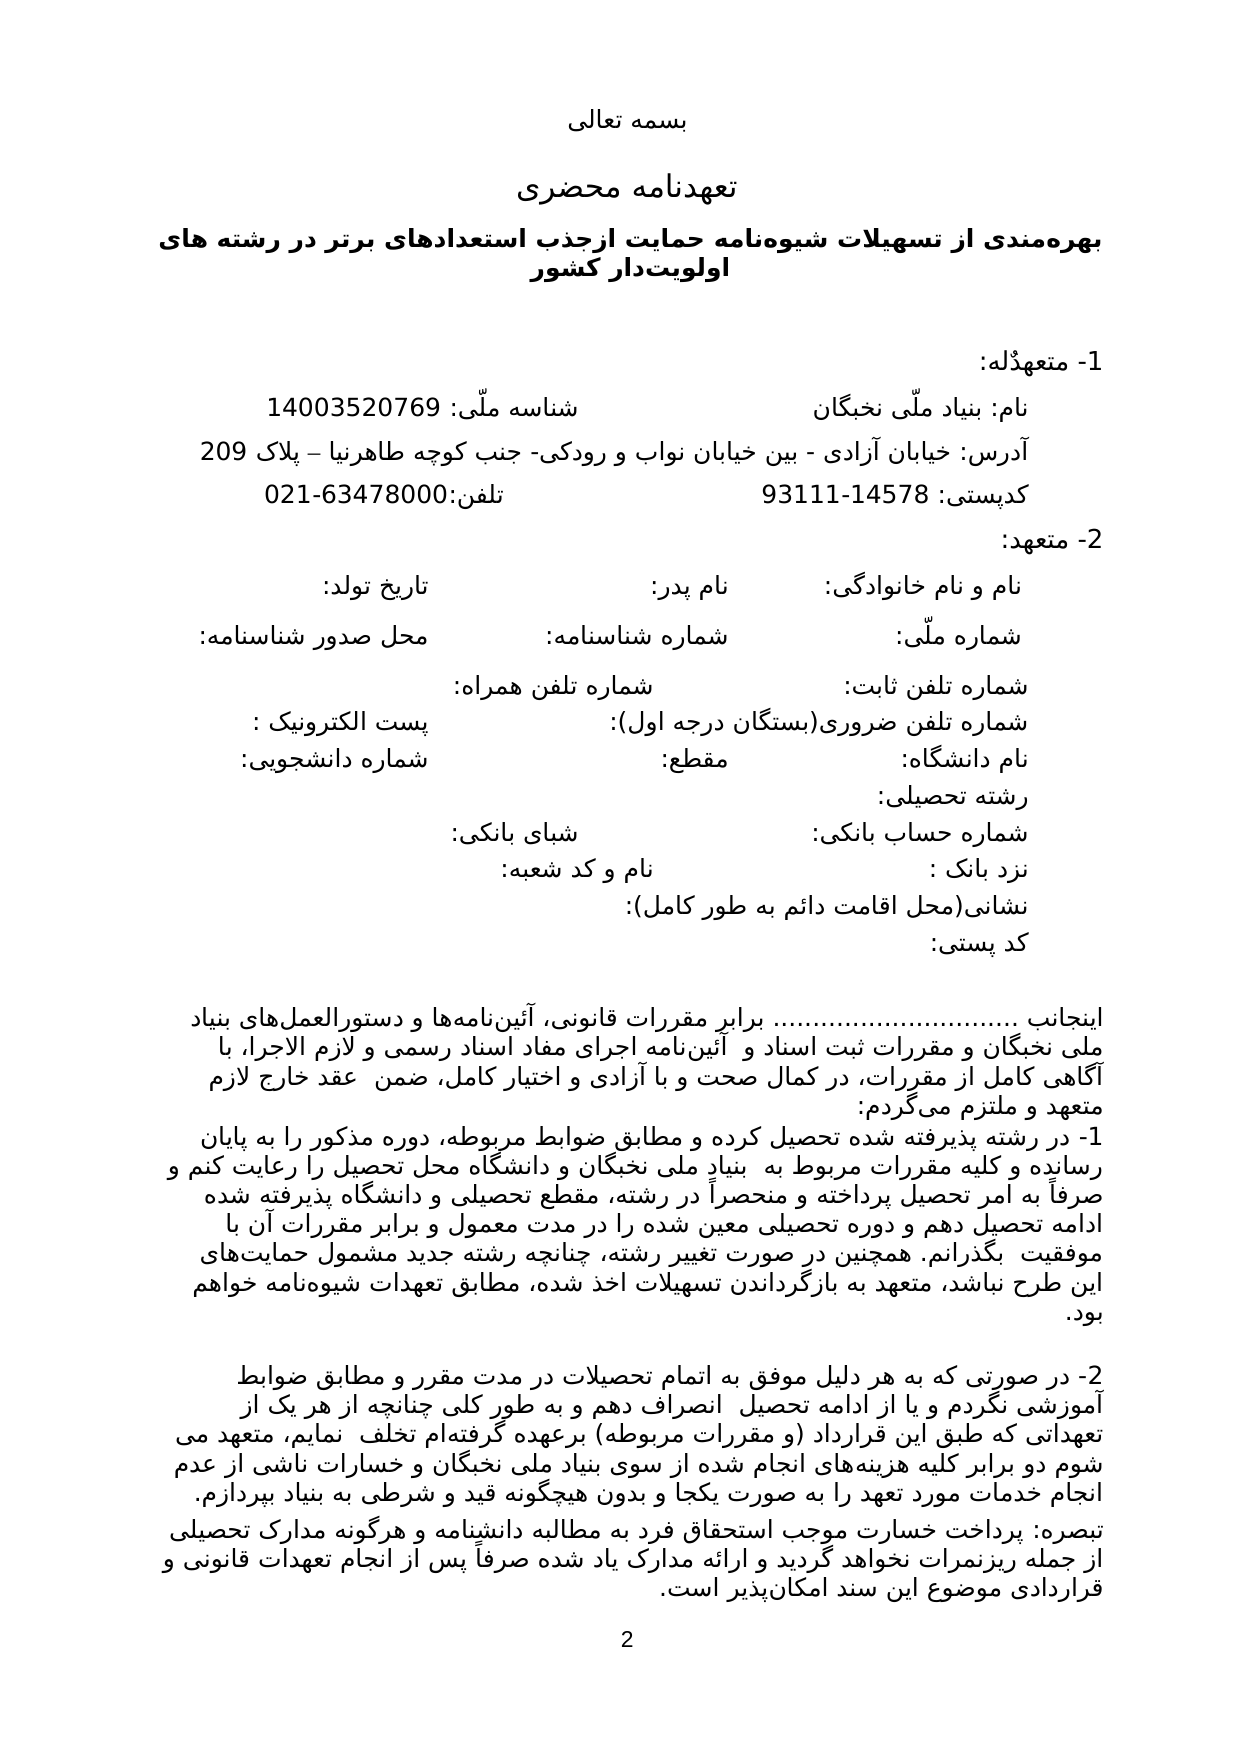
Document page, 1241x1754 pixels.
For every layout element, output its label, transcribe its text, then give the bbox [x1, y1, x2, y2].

text نزد بانک : نام و کد شعبه: [162, 855, 1103, 884]
text 2- متعهد: [161, 524, 1103, 554]
text شماره ملّی: شماره شناسنامه: محل صدور شناسنامه: [162, 621, 1088, 650]
text تعهدنامه محضری [150, 168, 1103, 205]
text نام و نام خانوادگی: نام پدر: تاریخ تولد: [162, 571, 1022, 600]
text 1- در رشته پذیرفته شده تحصیل کرده و مطابق ضوابط مربوطه، دوره مذکور را به پایان رسانده و کلیه مقررات مربوط به بنیاد ملی نخبگان و دانشگاه محل تحصیل را رعایت کنم و صرفاً به امر تحصیل پرداخته و منحصراً در رشته، مقطع تحصیلی و دانشگاه پذیرفته شده ادامه تحصیل دهم و دوره تحصیلی معین شده را در مدت معمول و برابر مقررات آن با موفقیت بگذرانم. همچنین در صورت تغییر رشته، چنانچه رشته جدید مشمول حمایت‌های این طرح نباشد، متعهد به بازگرداندن تسهیلات اخذ شده، مطابق تعهدات شیوه‌نامه خواهم بود. [162, 1122, 1103, 1326]
text آدرس: خیابان آزادی - بین خیابان نواب و رودکی- جنب کوچه طاهرنیا – پلاک 209 [162, 437, 1103, 466]
text کد پستی: [162, 928, 1103, 957]
text کدپستی: 14578-93111 تلفن:63478000-021 [161, 480, 1103, 509]
text نام دانشگاه: مقطع: شماره دانشجویی: [162, 744, 1058, 773]
text رشته تحصیلی: [162, 781, 1058, 810]
text شماره تلفن ضروری(بستگان درجه اول): پست الکترونیک : [162, 708, 1058, 737]
text بسمه تعالی [150, 106, 1103, 135]
text شماره حساب بانکی: شبای بانکی: [162, 818, 1103, 847]
text اینجانب ............................... برابر مقررات قانونی، آئین‌نامه‌ها و دستورالعمل‌های بنیاد ملی نخبگان و مقررات ثبت اسناد و آئین‌نامه اجرای مفاد اسناد رسمی و لازم الاجرا، با آگاهی کامل از مقررات، در کمال صحت و با آزادی و اختیار کامل، ضمن عقد خارج لازم متعهد و ملتزم می‌گردم: [162, 1003, 1103, 1120]
text بهره‌مندی از تسهیلات شیوه‌نامه حمایت ازجذب استعدادهای برتر در رشته های اولویت‌دار کشور [150, 224, 1111, 282]
text 2- در صورتی که به هر دلیل موفق به اتمام تحصیلات در مدت مقرر و مطابق ضوابط آموزشی نگردم و یا از ادامه تحصیل انصراف دهم و به طور کلی چنانچه از هر یک از تعهداتی که طبق این قرارداد (و مقررات مربوطه) برعهده گرفته‌ام تخلف نمایم، متعهد می شوم دو برابر کلیه هزینه‌های انجام شده از سوی بنیاد ملی نخبگان و خسارات ناشی از عدم انجام خدمات مورد تعهد را به صورت یکجا و بدون هیچگونه قید و شرطی به بنیاد بپردازم. [162, 1361, 1103, 1507]
text 1- متعهدٌله: [164, 346, 1103, 377]
text تبصره: پرداخت خسارت موجب استحقاق فرد به مطالبه دانشنامه و هرگونه مدارک تحصیلی از جمله ریزنمرات نخواهد گردید و ارائه مدارک یاد شده صرفاً پس از انجام تعهدات قانونی و قراردادی موضوع این سند امکان‌پذیر است. [162, 1515, 1103, 1602]
text نام: بنیاد ملّی نخبگان شناسه ملّی: 14003520769 [162, 393, 1103, 422]
text نشانی(محل اقامت دائم به طور کامل): [162, 891, 1103, 921]
text شماره تلفن ثابت: شماره تلفن همراه: [162, 671, 1103, 700]
